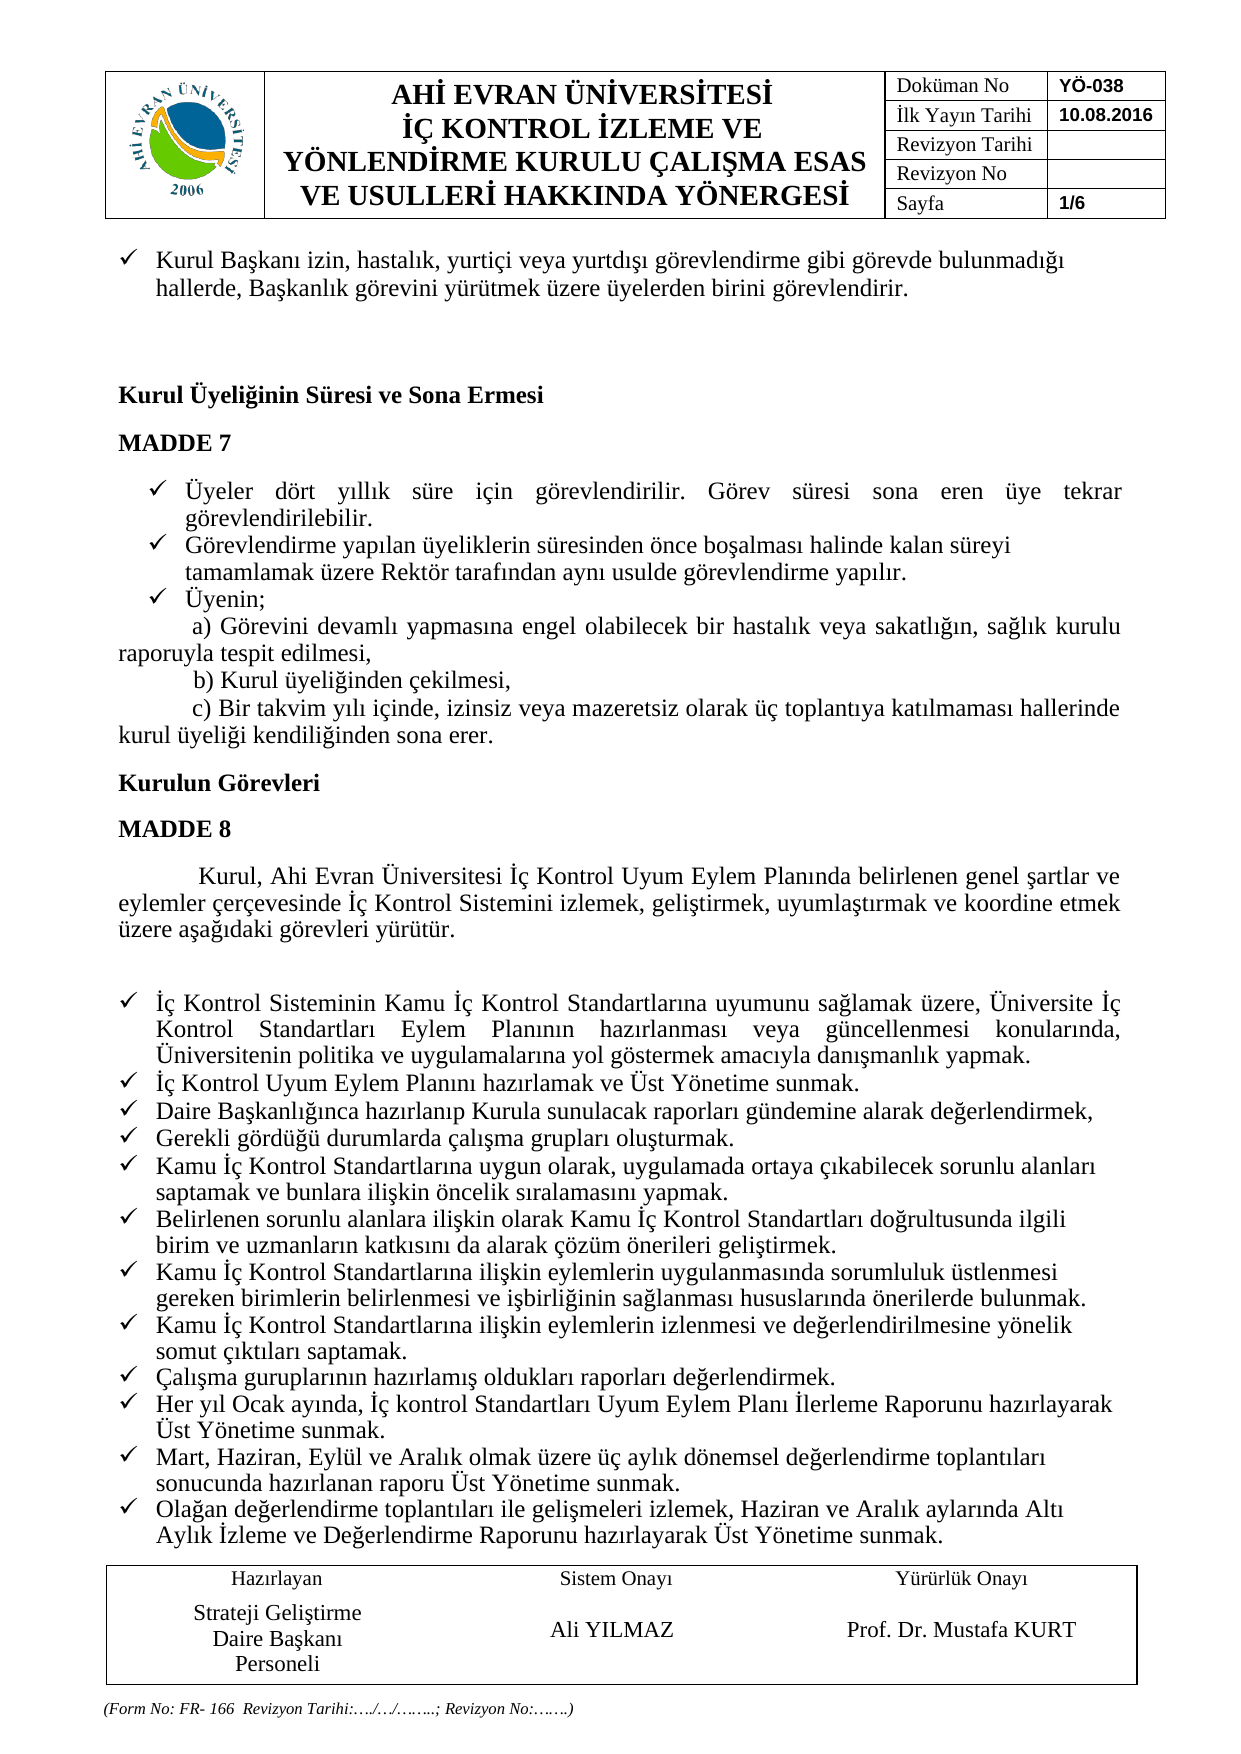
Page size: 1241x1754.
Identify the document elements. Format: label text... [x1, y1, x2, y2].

list Çalışma guruplarının hazırlamış oldukları raporları değerlendirmek. [118, 1364, 1180, 1390]
list Daire Başkanlığınca hazırlanıp Kurula sunulacak raporları gündemine alarak değerlendirmek, [118, 1097, 1180, 1125]
text Kurul, Ahi Evran Üniversitesi İç Kontrol Uyum Eylem Planında belirlenen genel şartlar ve eylemler çerçevesinde İç Kontrol Sistemini izlemek, geliştirmek, uyumlaştırmak ve koordine etmek üzere aşağıdaki görevleri yürütür. [118, 864, 1122, 943]
list Kamu İç Kontrol Standartlarına uygun olarak, uygulamada ortaya çıkabilecek sorunlu alanları saptamak ve bunlara ilişkin öncelik sıralamasını yapmak. [118, 1153, 1122, 1206]
list Üyeler dört yıllık süre için görevlendirilir. Görev süresi sona eren üye tekrar görevlendirilebilir. [147, 478, 1122, 532]
table_cell [1048, 160, 1165, 188]
list Kurul Başkanı izin, hastalık, yurtiçi veya yurtdışı görevlendirme gibi görevde bulunmadığı hallerde, Başkanlık görevini yürütmek üzere üyelerden birini görevlendirir. [118, 247, 1122, 301]
list Kamu İç Kontrol Standartlarına ilişkin eylemlerin uygulanmasında sorumluluk üstlenmesi gereken birimlerin belirlenmesi ve işbirliğinin sağlanması hususlarında önerilerde bulunmak. [118, 1259, 1122, 1312]
list Mart, Haziran, Eylül ve Aralık olmak üzere üç aylık dönemsel değerlendirme toplantıları sonucunda hazırlanan raporu Üst Yönetime sunmak. [118, 1444, 1122, 1497]
table_cell İlk Yayın Tarihi [886, 101, 1047, 129]
table_cell 10.08.2016 [1048, 101, 1165, 129]
table_header [106, 72, 264, 217]
list Kamu İç Kontrol Standartlarına ilişkin eylemlerin izlenmesi ve değerlendirilmesine yönelik somut çıktıları saptamak. [118, 1312, 1123, 1364]
list Üyenin; [147, 586, 1180, 612]
subtitle Kurul Üyeliğinin Süresi ve Sona Ermesi MADDE 7 [118, 381, 546, 457]
table_cell Revizyon Tarihi [886, 131, 1047, 159]
table_header AHİ EVRAN ÜNİVERSİTESİ İÇ KONTROL İZLEME VE YÖNLENDİRME KURULU ÇALIŞMA ESAS VE USULLERİ HAKKINDA YÖNERGESİ [265, 72, 884, 217]
subtitle Kurulun Görevleri MADDE 8 [118, 768, 322, 843]
table_cell Sayfa [886, 189, 1047, 217]
list Her yıl Ocak ayında, İç kontrol Standartları Uyum Eylem Planı İlerleme Raporunu hazırlayarak Üst Yönetime sunmak. [118, 1391, 1122, 1444]
list İç Kontrol Sisteminin Kamu İç Kontrol Standartlarına uyumunu sağlamak üzere, Üniversite İç Kontrol Standartları Eylem Planının hazırlanması veya güncellenmesi konularında, Üniversitenin politika ve uygulamalarına yol göstermek amacıyla danışmanlık yapmak. [118, 990, 1122, 1069]
list Kurul üyeliğinden çekilmesi, [193, 667, 1180, 694]
list Görevlendirme yapılan üyeliklerin süresinden önce boşalması halinde kalan süreyi tamamlamak üzere Rektör tarafından aynı usulde görevlendirme yapılır. [147, 532, 1121, 586]
list Gerekli gördüğü durumlarda çalışma grupları oluşturmak. [118, 1125, 1180, 1152]
list İç Kontrol Uyum Eylem Planını hazırlamak ve Üst Yönetime sunmak. [118, 1069, 1180, 1097]
list Belirlenen sorunlu alanlara ilişkin olarak Kamu İç Kontrol Standartları doğrultusunda ilgili birim ve uzmanların katkısını da alarak çözüm önerileri geliştirmek. [118, 1206, 1121, 1259]
list Bir takvim yılı içinde, izinsiz veya mazeretsiz olarak üç toplantıya katılmaması hallerinde kurul üyeliği kendiliğinden sona erer. [118, 695, 1122, 749]
table_header YÖ-038 [1048, 72, 1165, 100]
table_cell [1048, 131, 1165, 159]
table_header Doküman No [886, 72, 1047, 100]
table_cell 1/6 [1048, 189, 1165, 217]
picture [117, 78, 253, 210]
list Görevini devamlı yapmasına engel olabilecek bir hastalık veya sakatlığın, sağlık kurulu raporuyla tespit edilmesi, [118, 613, 1122, 667]
table_cell Revizyon No [886, 160, 1047, 188]
list Olağan değerlendirme toplantıları ile gelişmeleri izlemek, Haziran ve Aralık aylarında Altı Aylık İzleme ve Değerlendirme Raporunu hazırlayarak Üst Yönetime sunmak. [118, 1497, 1122, 1549]
